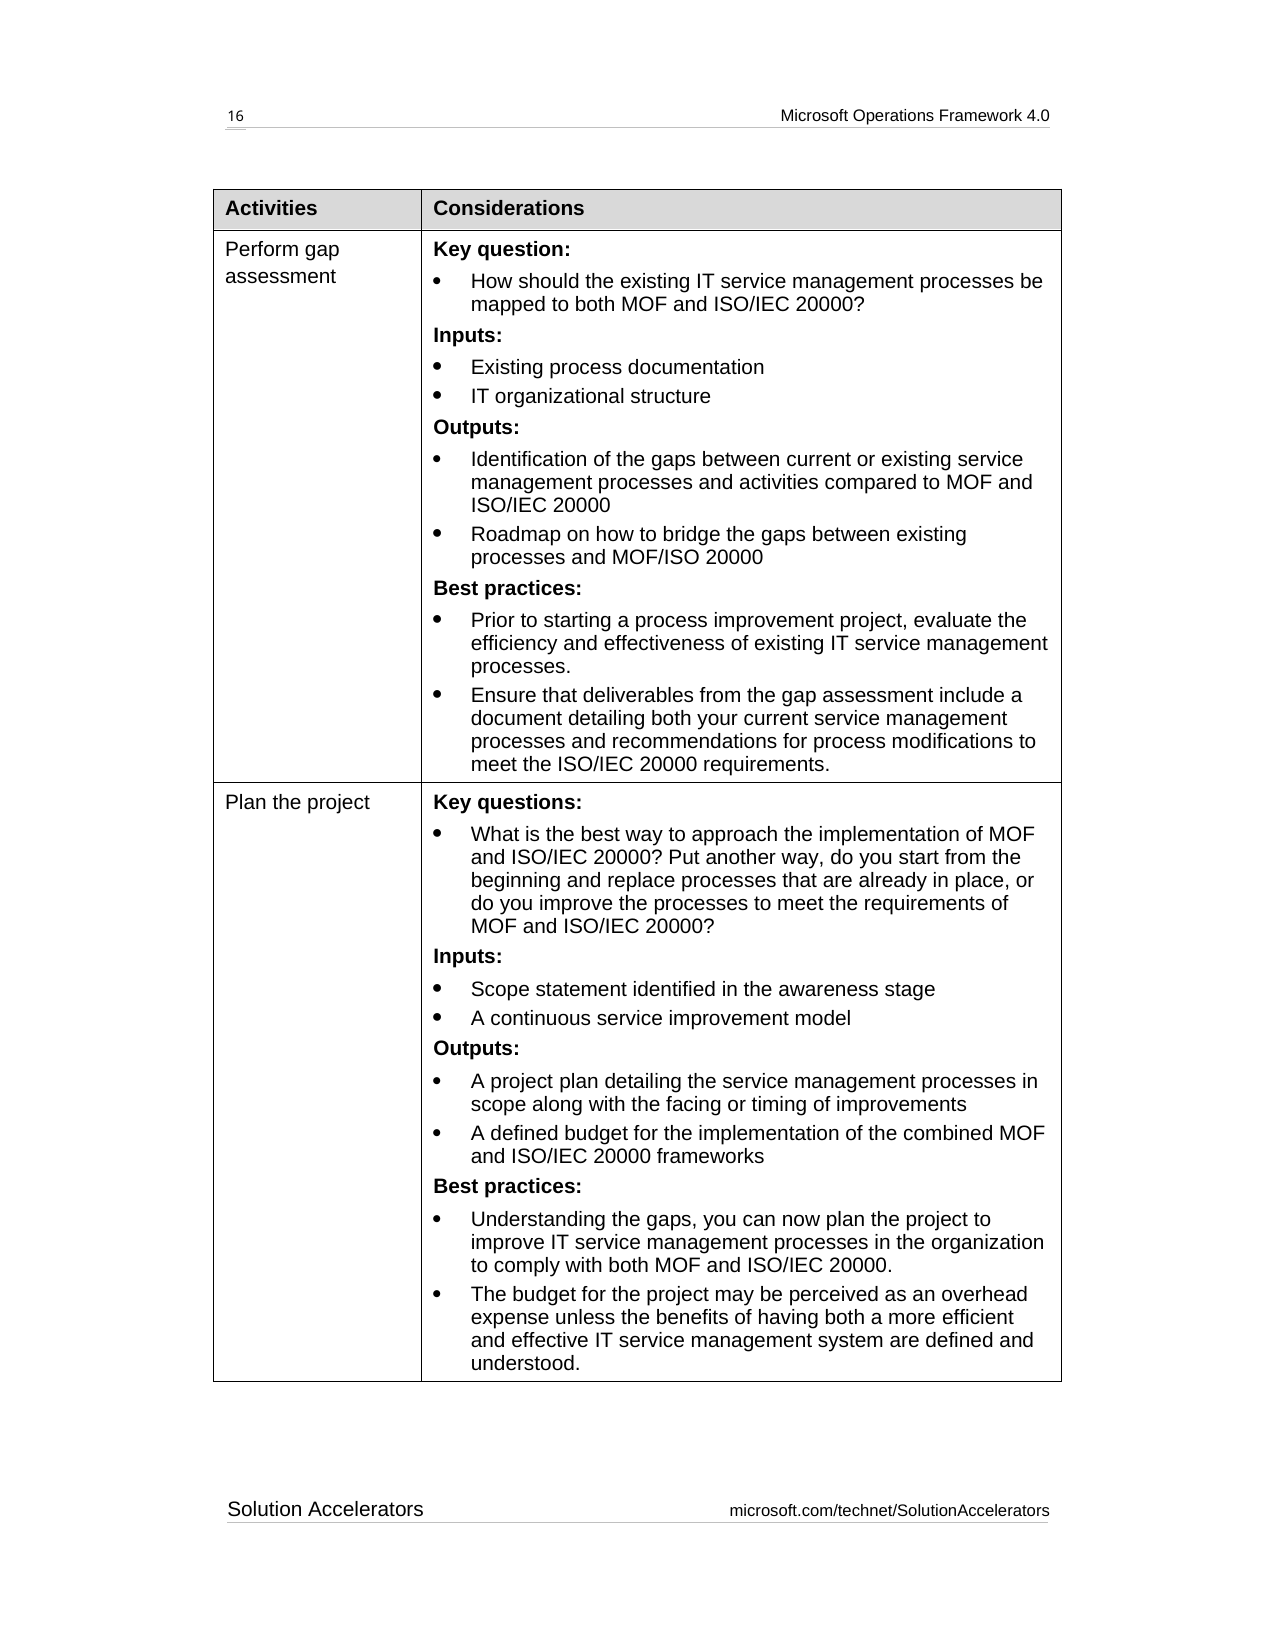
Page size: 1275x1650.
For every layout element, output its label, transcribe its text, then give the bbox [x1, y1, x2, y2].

table_cell Perform gap assessment [214, 231, 421, 782]
table_header Considerations [422, 190, 1061, 229]
table_cell Plan the project [214, 783, 421, 1381]
table_header Activities [214, 190, 421, 229]
table_cell Key questions: What is the best way to approach the implementation of MOF and ISO/IEC 20000? Put another way, do you start from the beginning and replace processes that are already in place, or do you improve the processes to meet the requirements of MOF and ISO/IEC 20000? Inputs: Scope statement identified in the awareness stage A continuous service improvement model Outputs: A project plan detailing the service management processes in scope along with the facing or timing of improvements A defined budget for the implementation of the combined MOF and ISO/IEC 20000 frameworks Best practices: Understanding the gaps, you can now plan the project to improve IT service management processes in the organization to comply with both MOF and ISO/IEC 20000. The budget for the project may be perceived as an overhead expense unless the benefits of having both a more efficient and effective IT service management system are defined and understood. [422, 783, 1061, 1381]
table_cell Key question: How should the existing IT service management processes be mapped to both MOF and ISO/IEC 20000? Inputs: Existing process documentation IT organizational structure Outputs: Identification of the gaps between current or existing service management processes and activities compared to MOF and ISO/IEC 20000 Roadmap on how to bridge the gaps between existing processes and MOF/ISO 20000 Best practices: Prior to starting a process improvement project, evaluate the efficiency and effectiveness of existing IT service management processes. Ensure that deliverables from the gap assessment include a document detailing both your current service management processes and recommendations for process modifications to meet the ISO/IEC 20000 requirements. [422, 231, 1061, 782]
